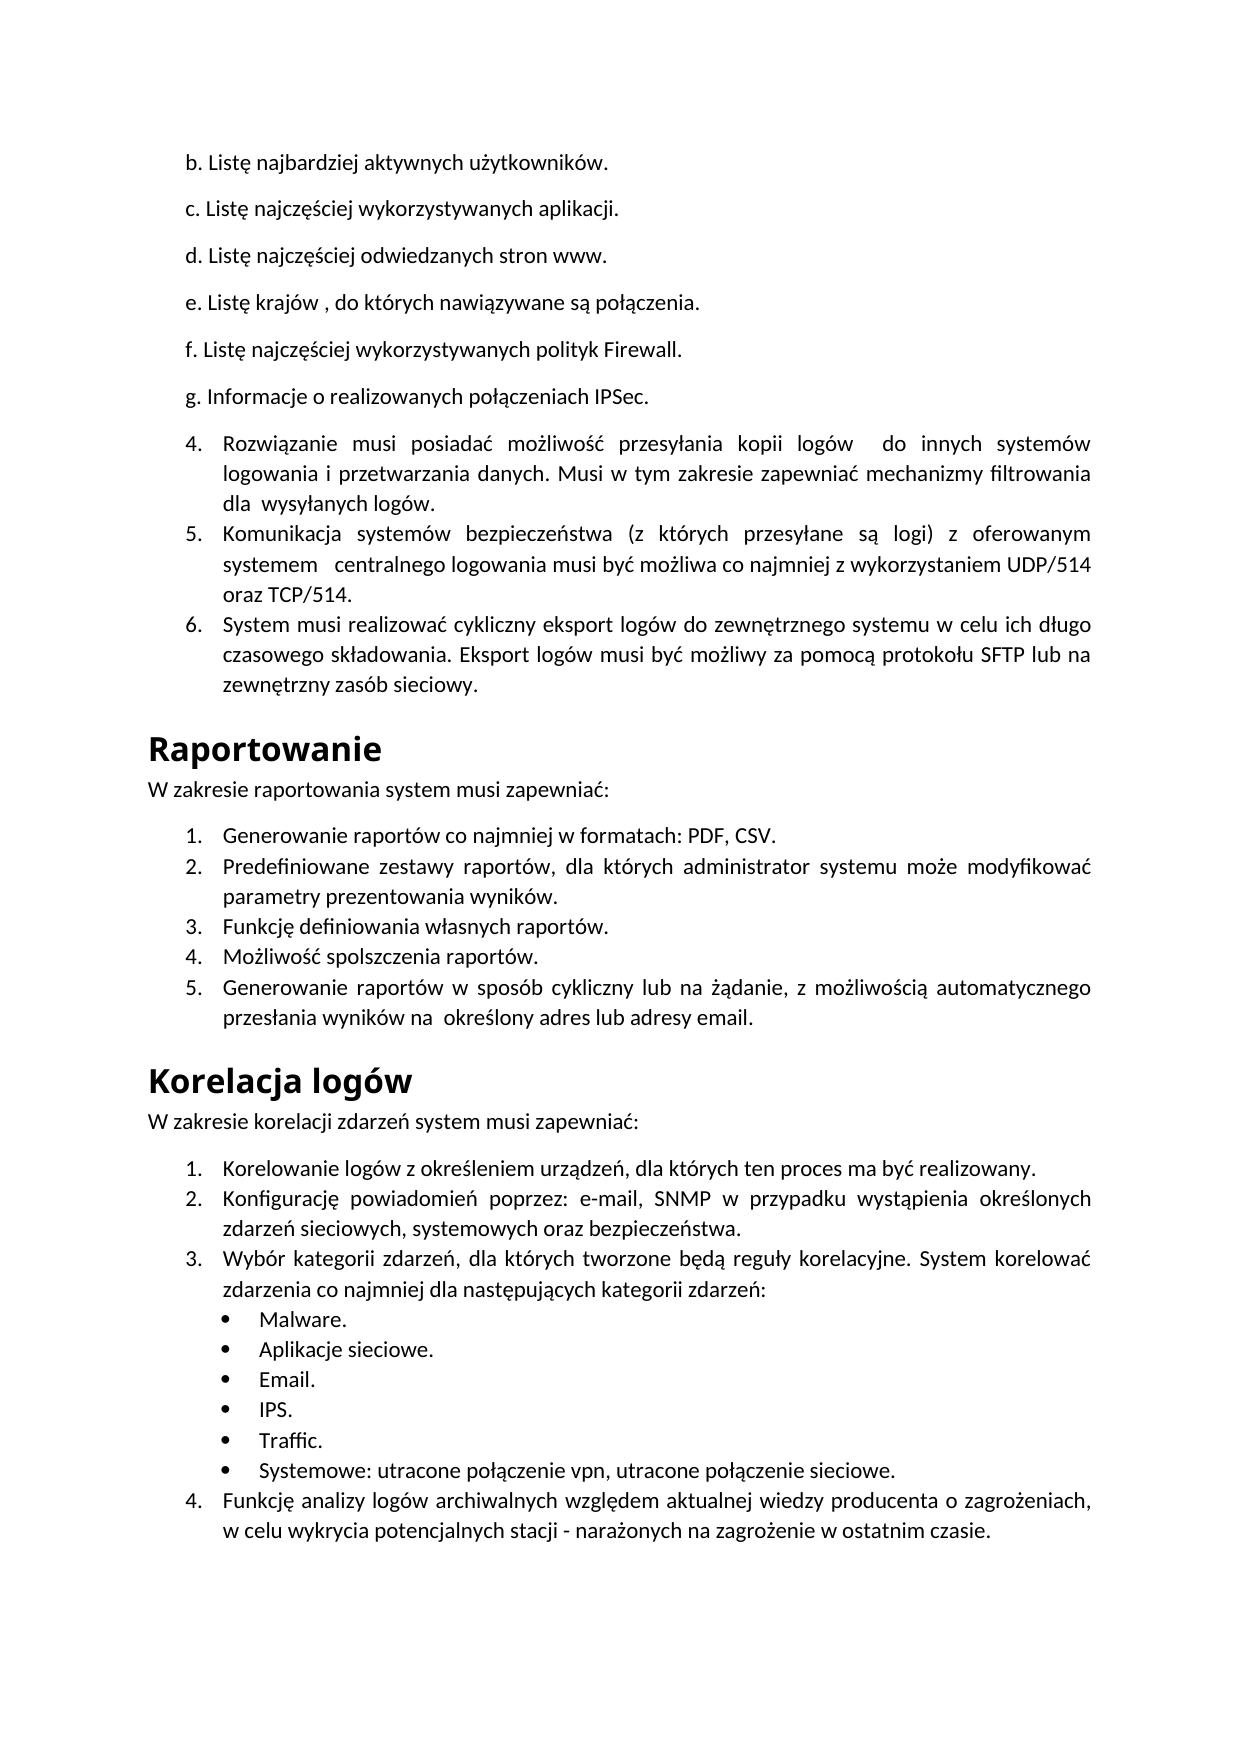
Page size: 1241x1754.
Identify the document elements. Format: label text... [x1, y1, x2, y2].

text f. Listę najczęściej wykorzystywanych polityk Firewall. [185, 335, 1093, 363]
list System musi realizować cykliczny eksport logów do zewnętrznego systemu w celu ich długo czasowego składowania. Eksport logów musi być możliwy za pomocą protokołu SFTP lub na zewnętrzny zasób sieciowy. [185, 610, 1093, 698]
text W zakresie korelacji zdarzeń system musi zapewniać: [148, 1107, 1093, 1135]
list Generowanie raportów w sposób cykliczny lub na żądanie, z możliwością automatycznego przesłania wyników na określony adres lub adresy email. [185, 973, 1093, 1031]
list Systemowe: utracone połączenie vpn, utracone połączenie sieciowe. [221, 1456, 1093, 1484]
subtitle Raportowanie [148, 726, 1093, 771]
list Generowanie raportów co najmniej w formatach: PDF, CSV. [185, 822, 1093, 849]
text e. Listę krajów , do których nawiązywane są połączenia. [185, 288, 1093, 316]
text d. Listę najczęściej odwiedzanych stron www. [185, 241, 1093, 269]
text g. Informacje o realizowanych połączeniach IPSec. [185, 382, 1093, 410]
list Traffic. [221, 1426, 1093, 1454]
list Komunikacja systemów bezpieczeństwa (z których przesyłane są logi) z oferowanym systemem centralnego logowania musi być możliwa co najmniej z wykorzystaniem UDP/514 oraz TCP/514. [185, 519, 1093, 608]
list Wybór kategorii zdarzeń, dla których tworzone będą reguły korelacyjne. System korelować zdarzenia co najmniej dla następujących kategorii zdarzeń: [185, 1244, 1093, 1303]
list Rozwiązanie musi posiadać możliwość przesyłania kopii logów do innych systemów logowania i przetwarzania danych. Musi w tym zakresie zapewniać mechanizmy filtrowania dla wysyłanych logów. [185, 429, 1093, 517]
list IPS. [221, 1396, 1093, 1423]
list Funkcję analizy logów archiwalnych względem aktualnej wiedzy producenta o zagrożeniach, w celu wykrycia potencjalnych stacji - narażonych na zagrożenie w ostatnim czasie. [185, 1486, 1093, 1544]
text b. Listę najbardziej aktywnych użytkowników. [185, 148, 1093, 176]
list Email. [221, 1365, 1093, 1393]
list Malware. [221, 1305, 1093, 1333]
list Funkcję definiowania własnych raportów. [185, 912, 1093, 940]
list Konfigurację powiadomień poprzez: e-mail, SNMP w przypadku wystąpienia określonych zdarzeń sieciowych, systemowych oraz bezpieczeństwa. [185, 1184, 1093, 1242]
list Aplikacje sieciowe. [221, 1335, 1093, 1363]
subtitle Korelacja logów [148, 1058, 1093, 1103]
list Korelowanie logów z określeniem urządzeń, dla których ten proces ma być realizowany. [185, 1154, 1093, 1182]
list Możliwość spolszczenia raportów. [185, 942, 1093, 970]
text W zakresie raportowania system musi zapewniać: [148, 775, 1093, 803]
text c. Listę najczęściej wykorzystywanych aplikacji. [185, 194, 1093, 222]
list Predefiniowane zestawy raportów, dla których administrator systemu może modyfikować parametry prezentowania wyników. [185, 852, 1093, 910]
